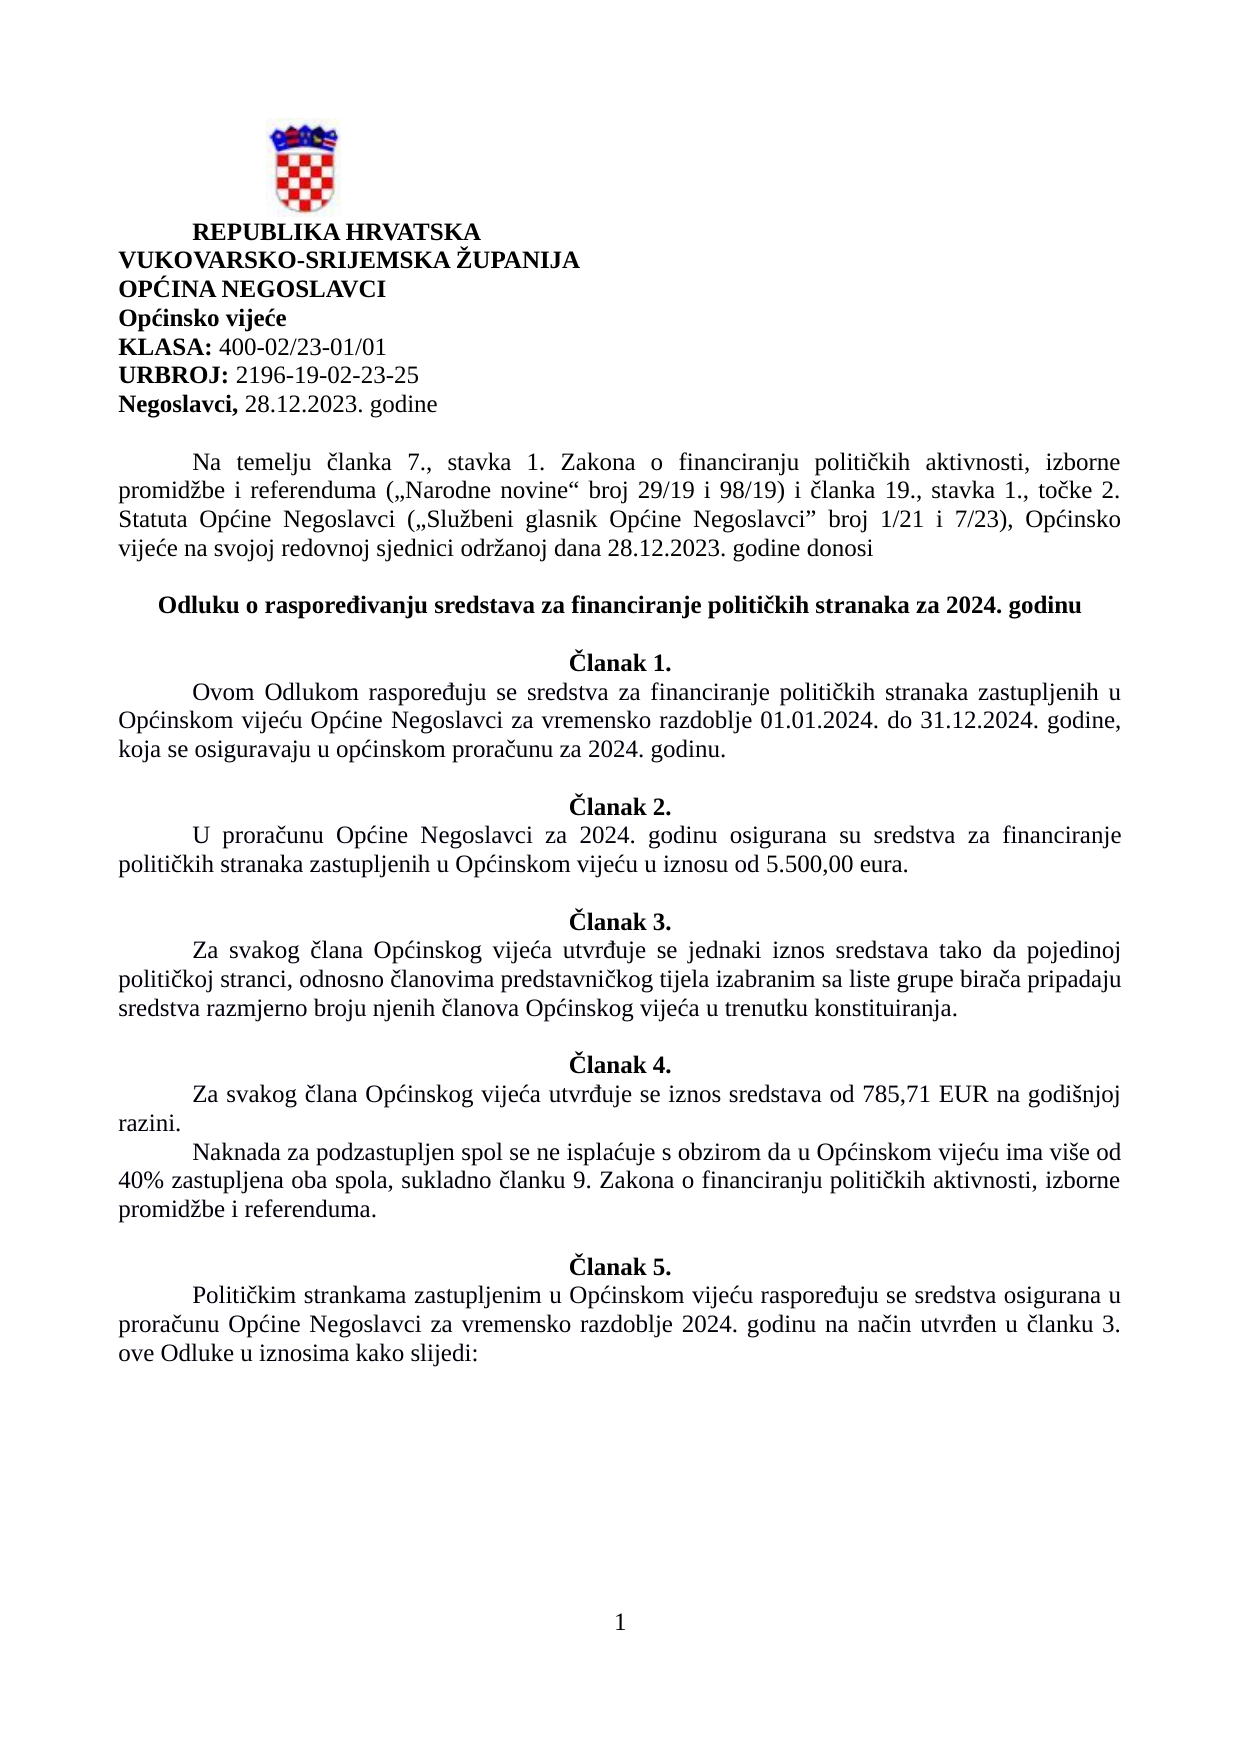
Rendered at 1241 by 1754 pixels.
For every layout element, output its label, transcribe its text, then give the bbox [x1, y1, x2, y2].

text Za svakog člana Općinskog vijeća utvrđuje se iznos sredstava od 785,71 EUR na godišnjoj razini. [118, 1079, 1122, 1137]
picture [265, 118, 344, 217]
text Članak 4. [118, 1050, 1122, 1079]
text Članak 3. [118, 907, 1122, 935]
text Na temelju članka 7., stavka 1. Zakona o financiranju političkih aktivnosti, izborne promidžbe i referenduma („Narodne novine“ broj 29/19 i 98/19) i članka 19., stavka 1., točke 2. Statuta Općine Negoslavci („Službeni glasnik Općine Negoslavci” broj 1/21 i 7/23), Općinsko vijeće na svojoj redovnoj sjednici održanoj dana 28.12.2023. godine donosi [118, 447, 1122, 562]
text Ovom Odlukom raspoređuju se sredstva za financiranje političkih stranaka zastupljenih u Općinskom vijeću Općine Negoslavci za vremensko razdoblje 01.01.2024. do 31.12.2024. godine, koja se osiguravaju u općinskom proračunu za 2024. godinu. [118, 677, 1122, 763]
text Članak 1. [118, 648, 1122, 677]
text OPĆINA NEGOSLAVCI [118, 274, 1122, 303]
text Naknada za podzastupljen spol se ne isplaćuje s obzirom da u Općinskom vijeću ima više od 40% zastupljena oba spola, sukladno članku 9. Zakona o financiranju političkih aktivnosti, izborne promidžbe i referenduma. [118, 1137, 1122, 1223]
text U proračunu Općine Negoslavci za 2024. godinu osigurana su sredstva za financiranje političkih stranaka zastupljenih u Općinskom vijeću u iznosu od 5.500,00 eura. [118, 820, 1122, 878]
text KLASA: 400-02/23-01/01 [118, 332, 1122, 360]
text REPUBLIKA HRVATSKA [118, 217, 1122, 245]
text Političkim strankama zastupljenim u Općinskom vijeću raspoređuju se sredstva osigurana u proračunu Općine Negoslavci za vremensko razdoblje 2024. godinu na način utvrđen u članku 3. ove Odluke u iznosima kako slijedi: [118, 1280, 1122, 1367]
text Članak 2. [118, 792, 1122, 820]
text Negoslavci, 28.12.2023. godine [118, 389, 1122, 418]
text URBROJ: 2196-19-02-23-25 [118, 360, 1122, 389]
text Općinsko vijeće [118, 303, 1122, 332]
text Za svakog člana Općinskog vijeća utvrđuje se jednaki iznos sredstava tako da pojedinoj političkoj stranci, odnosno članovima predstavničkog tijela izabranim sa liste grupe birača pripadaju sredstva razmjerno broju njenih članova Općinskog vijeća u trenutku konstituiranja. [118, 935, 1122, 1022]
list Odluku o raspoređivanju sredstava za financiranje političkih stranaka za 2024. godinu [118, 590, 1122, 619]
text Članak 5. [118, 1252, 1122, 1280]
text VUKOVARSKO-SRIJEMSKA ŽUPANIJA [118, 245, 1122, 274]
